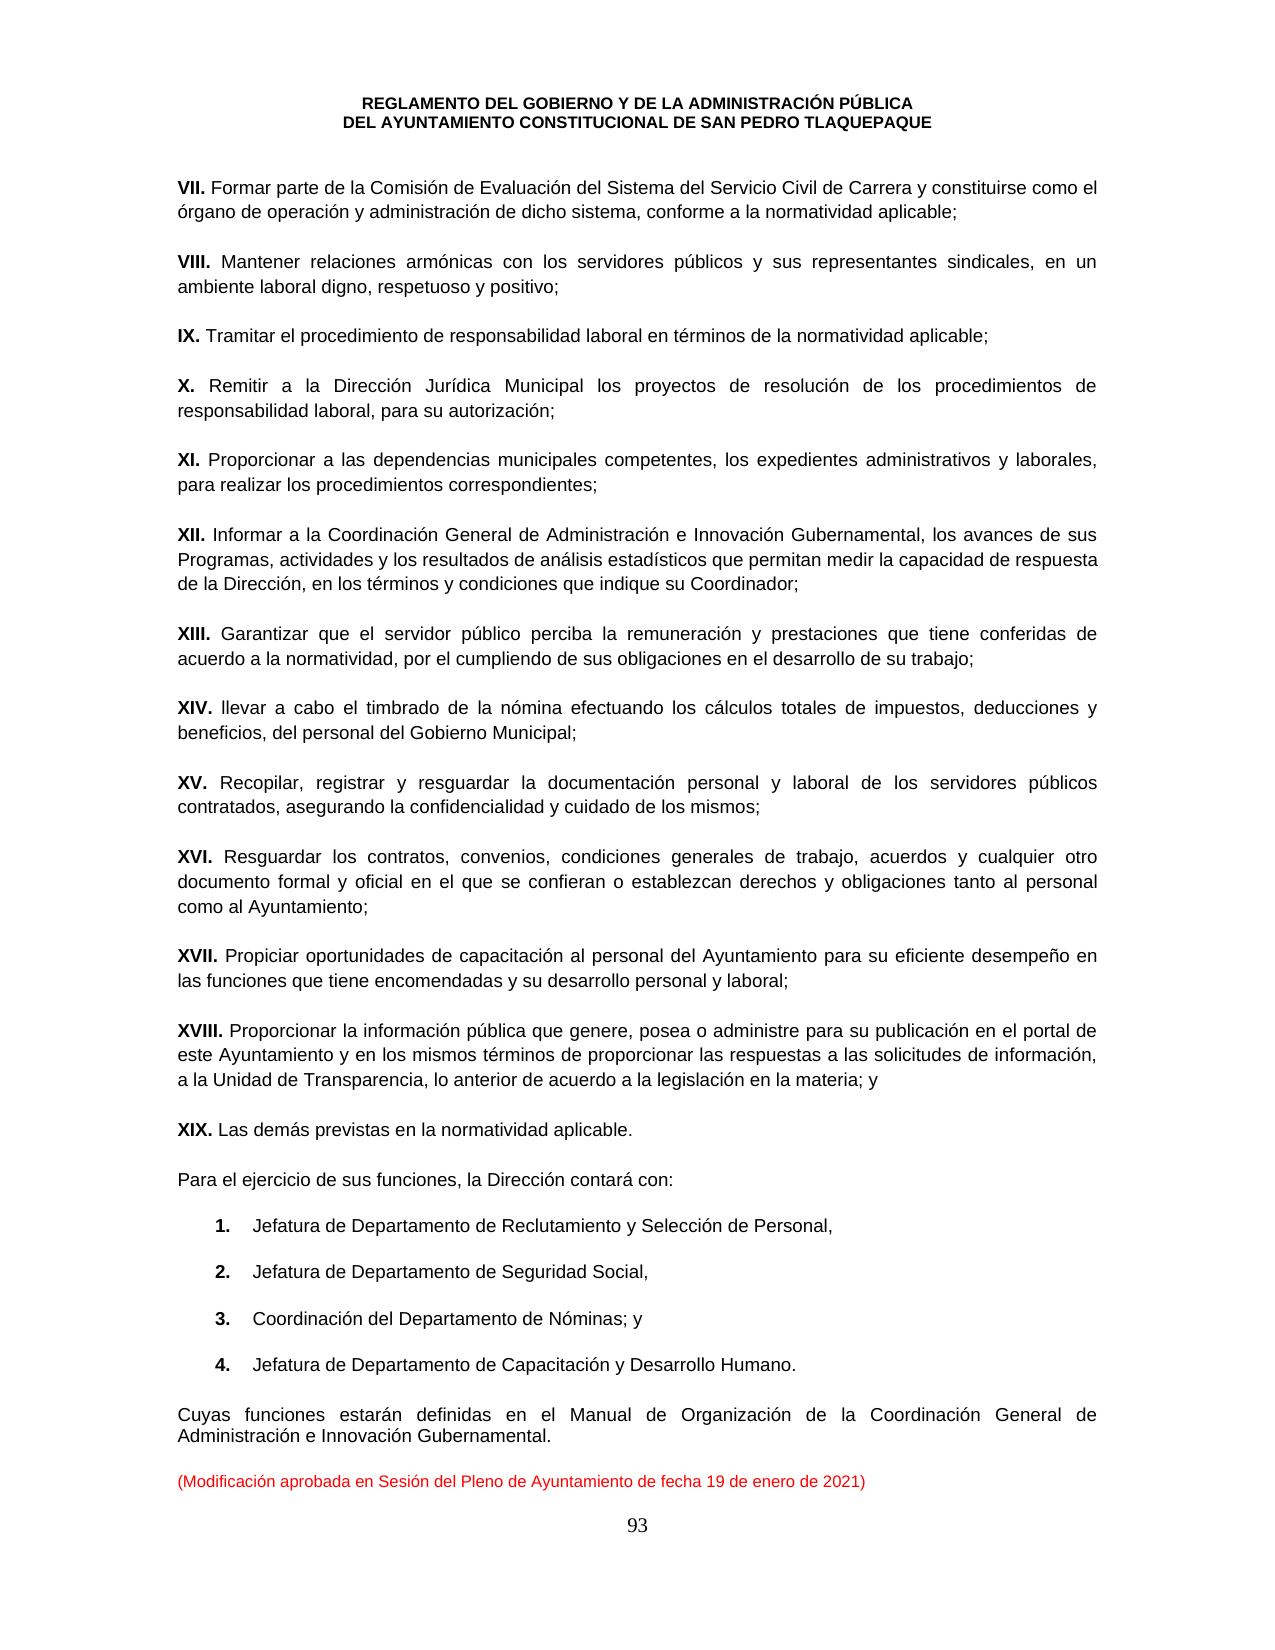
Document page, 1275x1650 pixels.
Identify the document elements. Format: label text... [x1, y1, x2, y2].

text XIV. llevar a cabo el timbrado de la nómina efectuando los cálculos totales de impuestos, deducciones y beneficios, del personal del Gobierno Municipal; [177, 697, 1098, 743]
text Cuyas funciones estarán definidas en el Manual de Organización de la Coordinación General de Administración e Innovación Gubernamental. [177, 1404, 1098, 1447]
list Jefatura de Departamento de Seguridad Social, [215, 1261, 1098, 1283]
text XI. Proporcionar a las dependencias municipales competentes, los expedientes administrativos y laborales, para realizar los procedimientos correspondientes; [177, 449, 1098, 496]
text XVI. Resguardar los contratos, convenios, condiciones generales de trabajo, acuerdos y cualquier otro documento formal y oficial en el que se confieran o establezcan derechos y obligaciones tanto al personal como al Ayuntamiento; [177, 846, 1098, 917]
text IX. Tramitar el procedimiento de responsabilidad laboral en términos de la normatividad aplicable; [177, 325, 1098, 347]
list Jefatura de Departamento de Capacitación y Desarrollo Humano. [215, 1354, 1098, 1376]
text (Modificación aprobada en Sesión del Pleno de Ayuntamiento de fecha 19 de enero de 2021) [177, 1472, 1098, 1491]
list Coordinación del Departamento de Nóminas; y [215, 1308, 1098, 1329]
text VIII. Mantener relaciones armónicas con los servidores públicos y sus representantes sindicales, en un ambiente laboral digno, respetuoso y positivo; [177, 251, 1098, 297]
text Para el ejercicio de sus funciones, la Dirección contará con: [177, 1168, 1098, 1190]
text XIX. Las demás previstas en la normatividad aplicable. [177, 1118, 1098, 1140]
text XV. Recopilar, registrar y resguardar la documentación personal y laboral de los servidores públicos contratados, asegurando la confidencialidad y cuidado de los mismos; [177, 771, 1098, 818]
text XII. Informar a la Coordinación General de Administración e Innovación Gubernamental, los avances de sus Programas, actividades y los resultados de análisis estadísticos que permitan medir la capacidad de respuesta de la Dirección, en los términos y condiciones que indique su Coordinador; [177, 523, 1098, 595]
text XVIII. Proporcionar la información pública que genere, posea o administre para su publicación en el portal de este Ayuntamiento y en los mismos términos de proporcionar las respuestas a las solicitudes de información, a la Unidad de Transparencia, lo anterior de acuerdo a la legislación en la materia; y [177, 1019, 1098, 1091]
text XIII. Garantizar que el servidor público perciba la remuneración y prestaciones que tiene conferidas de acuerdo a la normatividad, por el cumpliendo de sus obligaciones en el desarrollo de su trabajo; [177, 623, 1098, 669]
text X. Remitir a la Dirección Jurídica Municipal los proyectos de resolución de los procedimientos de responsabilidad laboral, para su autorización; [177, 375, 1098, 421]
list Jefatura de Departamento de Reclutamiento y Selección de Personal, [215, 1215, 1098, 1236]
text VII. Formar parte de la Comisión de Evaluación del Sistema del Servicio Civil de Carrera y constituirse como el órgano de operación y administración de dicho sistema, conforme a la normatividad aplicable; [177, 176, 1098, 223]
text XVII. Propiciar oportunidades de capacitación al personal del Ayuntamiento para su eficiente desempeño en las funciones que tiene encomendadas y su desarrollo personal y laboral; [177, 945, 1098, 991]
